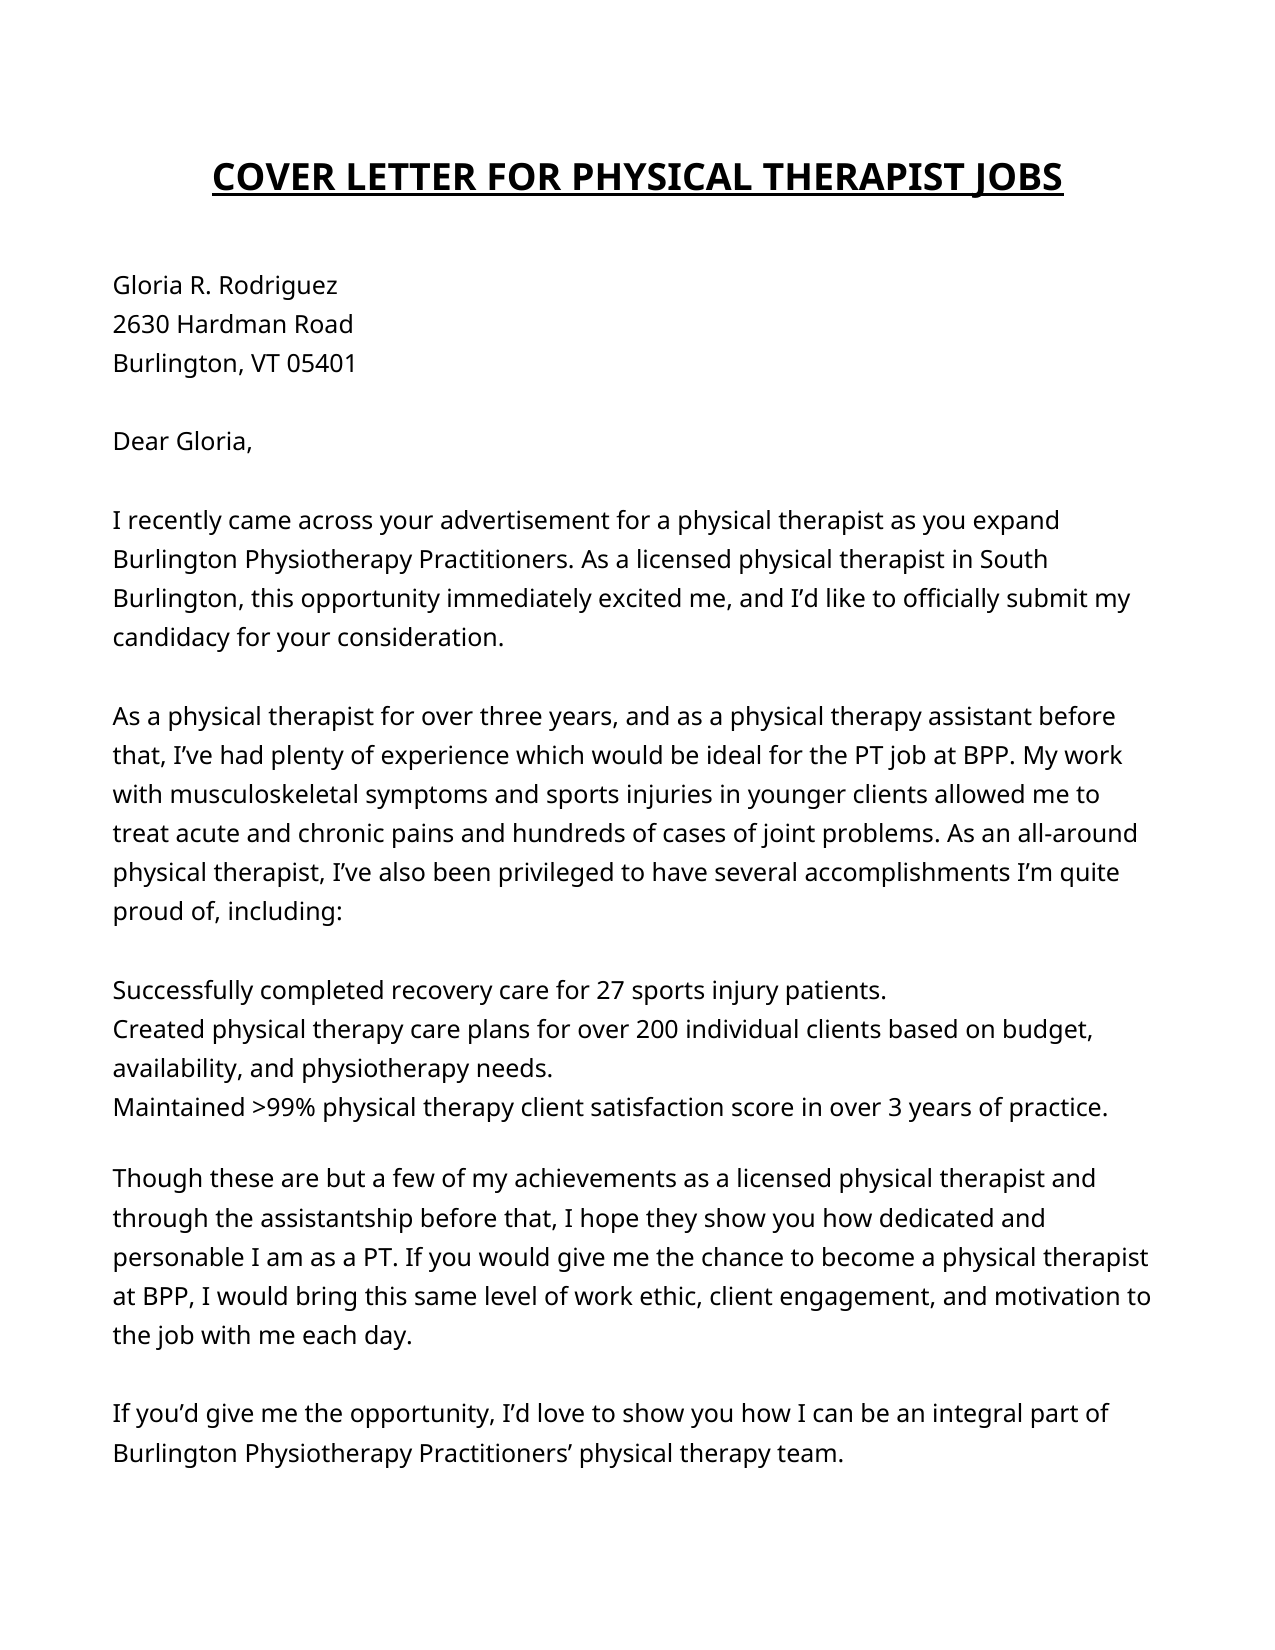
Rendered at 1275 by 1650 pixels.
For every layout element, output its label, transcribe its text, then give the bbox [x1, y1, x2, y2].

text Created physical therapy care plans for over 200 individual clients based on budget, availability, and physiotherapy needs. [112, 1011, 1162, 1085]
text Burlington, VT 05401 [112, 346, 1162, 380]
text Maintained >99% physical therapy client satisfaction score in over 3 years of practice. [112, 1090, 1162, 1124]
text Gloria R. Rodriguez [112, 267, 1162, 301]
text As a physical therapist for over three years, and as a physical therapy assistant before that, I’ve had plenty of experience which would be ideal for the PT job at BPP. My work with musculoskeletal symptoms and sports injuries in younger clients allowed me to treat acute and chronic pains and hundreds of cases of joint problems. As an all-around physical therapist, I’ve also been privileged to have several accomplishments I’m quite proud of, including: [112, 698, 1162, 928]
text 2630 Hardman Road [112, 306, 1162, 341]
text If you’d give me the opportunity, I’d love to show you how I can be an integral part of Burlington Physiotherapy Practitioners’ physical therapy team. [112, 1396, 1162, 1469]
text Though these are but a few of my achievements as a licensed physical therapist and through the assistantship before that, I hope they show you how dedicated and personable I am as a PT. If you would give me the chance to become a physical therapist at BPP, I would bring this same level of work ethic, client engagement, and motivation to the job with me each day. [112, 1161, 1162, 1352]
text Successfully completed recovery care for 27 sports injury patients. [112, 972, 1162, 1006]
text COVER LETTER FOR PHYSICAL THERAPIST JOBS [112, 150, 1162, 201]
text I recently came across your advertisement for a physical therapist as you expand Burlington Physiotherapy Practitioners. As a licensed physical therapist in South Burlington, this opportunity immediately excited me, and I’d like to officially submit my candidacy for your consideration. [112, 502, 1162, 654]
text Dear Gloria, [112, 424, 1162, 458]
